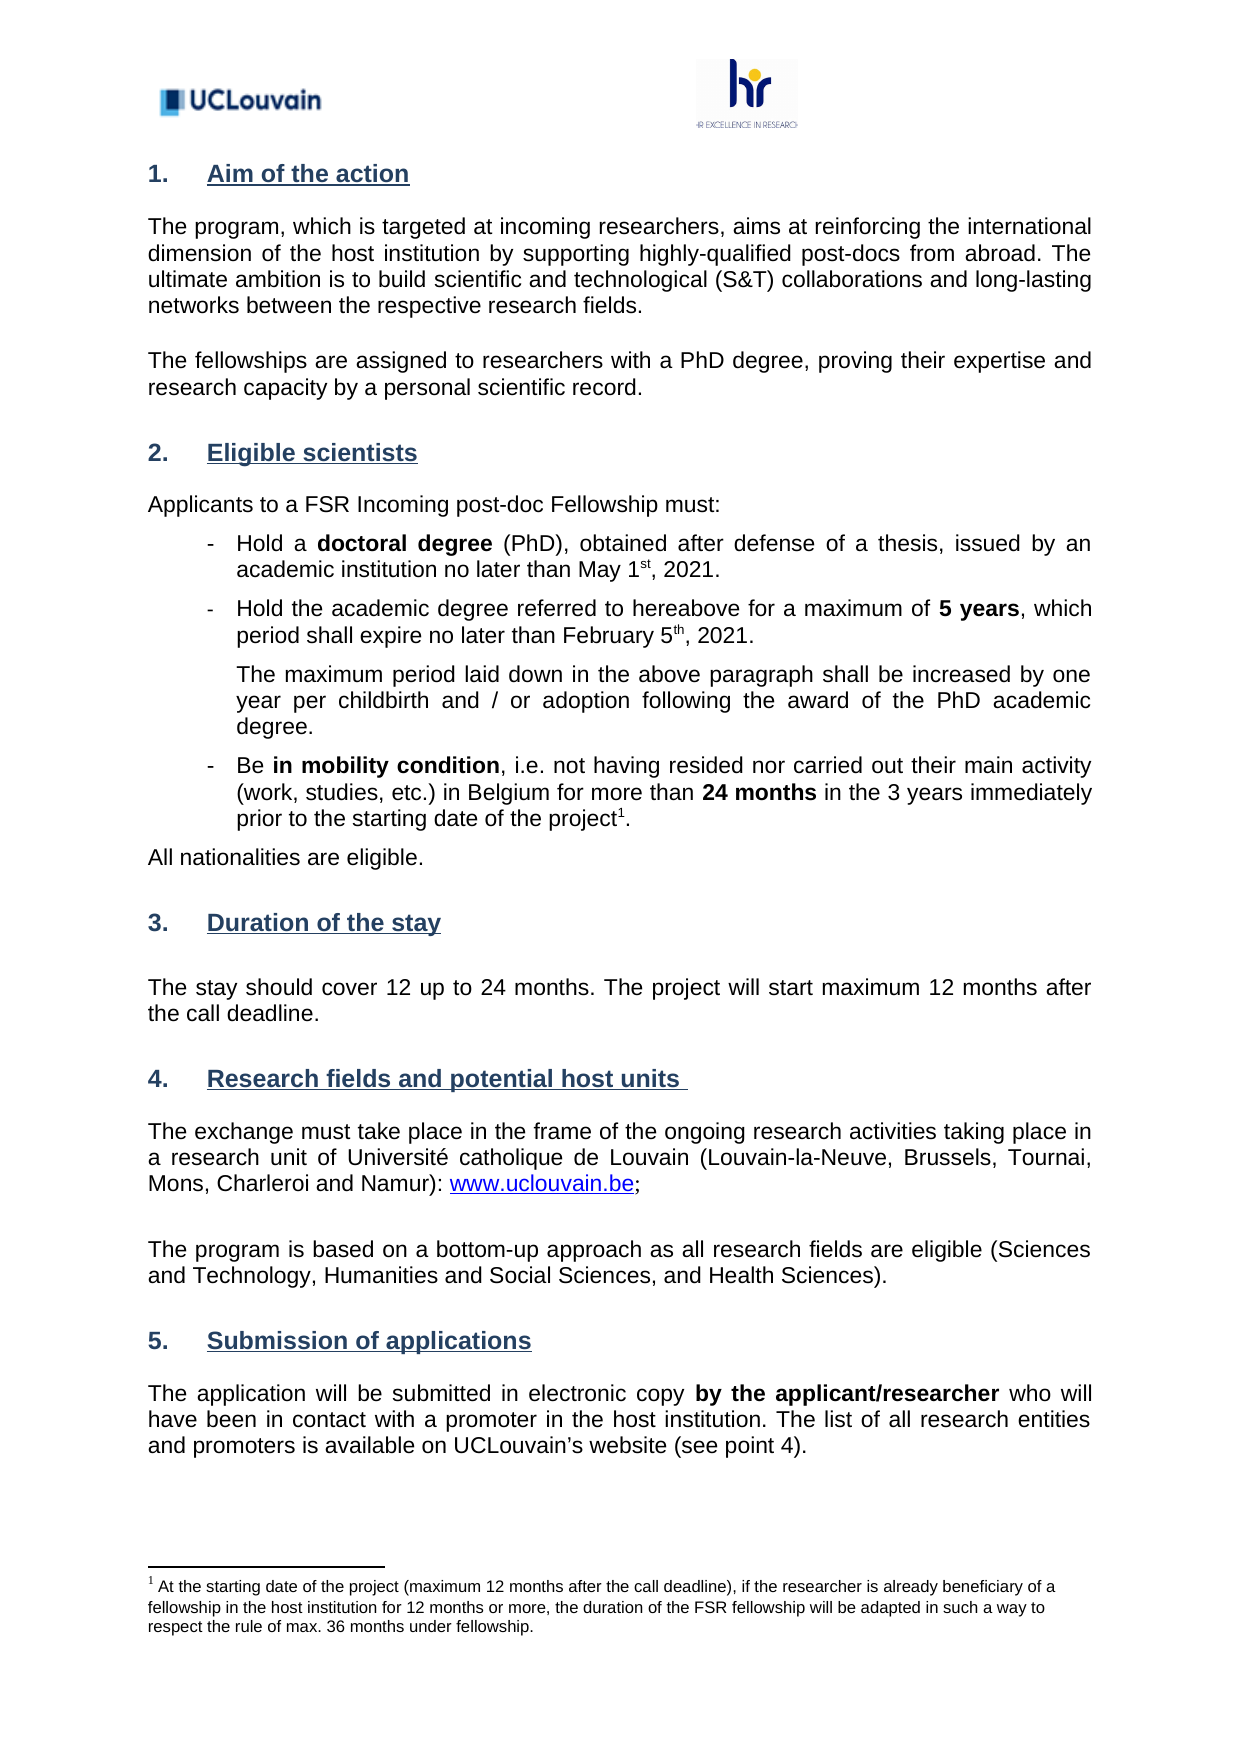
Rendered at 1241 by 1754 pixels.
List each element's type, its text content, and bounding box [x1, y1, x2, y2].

text The program is based on a bottom-up approach as all research fields are eligible (Sciences and Technology, Humanities and Social Sciences, and Health Sciences). [148, 1236, 1093, 1288]
text The maximum period laid down in the above paragraph shall be increased by one year per childbirth and / or adoption following the award of the PhD academic degree. [236, 661, 1093, 739]
picture [147, 77, 336, 128]
text The program, which is targeted at incoming researchers, aims at reinforcing the international dimension of the host institution by supporting highly-qualified post-docs from abroad. The ultimate ambition is to build scientific and technological (S&T) collaborations and long-lasting networks between the respective research fields. [148, 213, 1093, 318]
list Hold a doctoral degree (PhD), obtained after defense of a thesis, issued by an academic institution no later than May 1st, 2021. [207, 530, 1093, 583]
text The fellowships are assigned to researchers with a PhD degree, proving their expertise and research capacity by a personal scientific record. [148, 347, 1093, 400]
list Be in mobility condition, i.e. not having resided nor carried out their main activity (work, studies, etc.) in Belgium for more than 24 months in the 3 years immediately prior to the starting date of the project. [207, 752, 1093, 831]
list Aim of the action [148, 159, 1093, 188]
picture [696, 59, 798, 128]
text Applicants to a FSR Incoming post-doc Fellowship must: [148, 491, 1093, 518]
text The stay should cover 12 up to 24 months. The project will start maximum 12 months after the call deadline. [148, 974, 1093, 1026]
list Eligible scientists [148, 437, 1093, 466]
text The exchange must take place in the frame of the ongoing research activities taking place in a research unit of Université catholique de Louvain (Louvain-la-Neuve, Brussels, Tournai, Mons, Charleroi and Namur): www.uclouvain.be; [148, 1118, 1093, 1197]
list Duration of the stay [148, 907, 1093, 936]
list Research fields and potential host units [148, 1064, 1093, 1093]
list Hold the academic degree referred to hereabove for a maximum of 5 years, which period shall expire no later than February 5th, 2021. [207, 595, 1093, 648]
text The application will be submitted in electronic copy by the applicant/researcher who will have been in contact with a promoter in the host institution. The list of all research entities and promoters is available on UCLouvain’s website (see point 4). [148, 1380, 1093, 1459]
list Submission of applications [148, 1326, 1093, 1355]
text All nationalities are eligible. [148, 844, 1093, 870]
